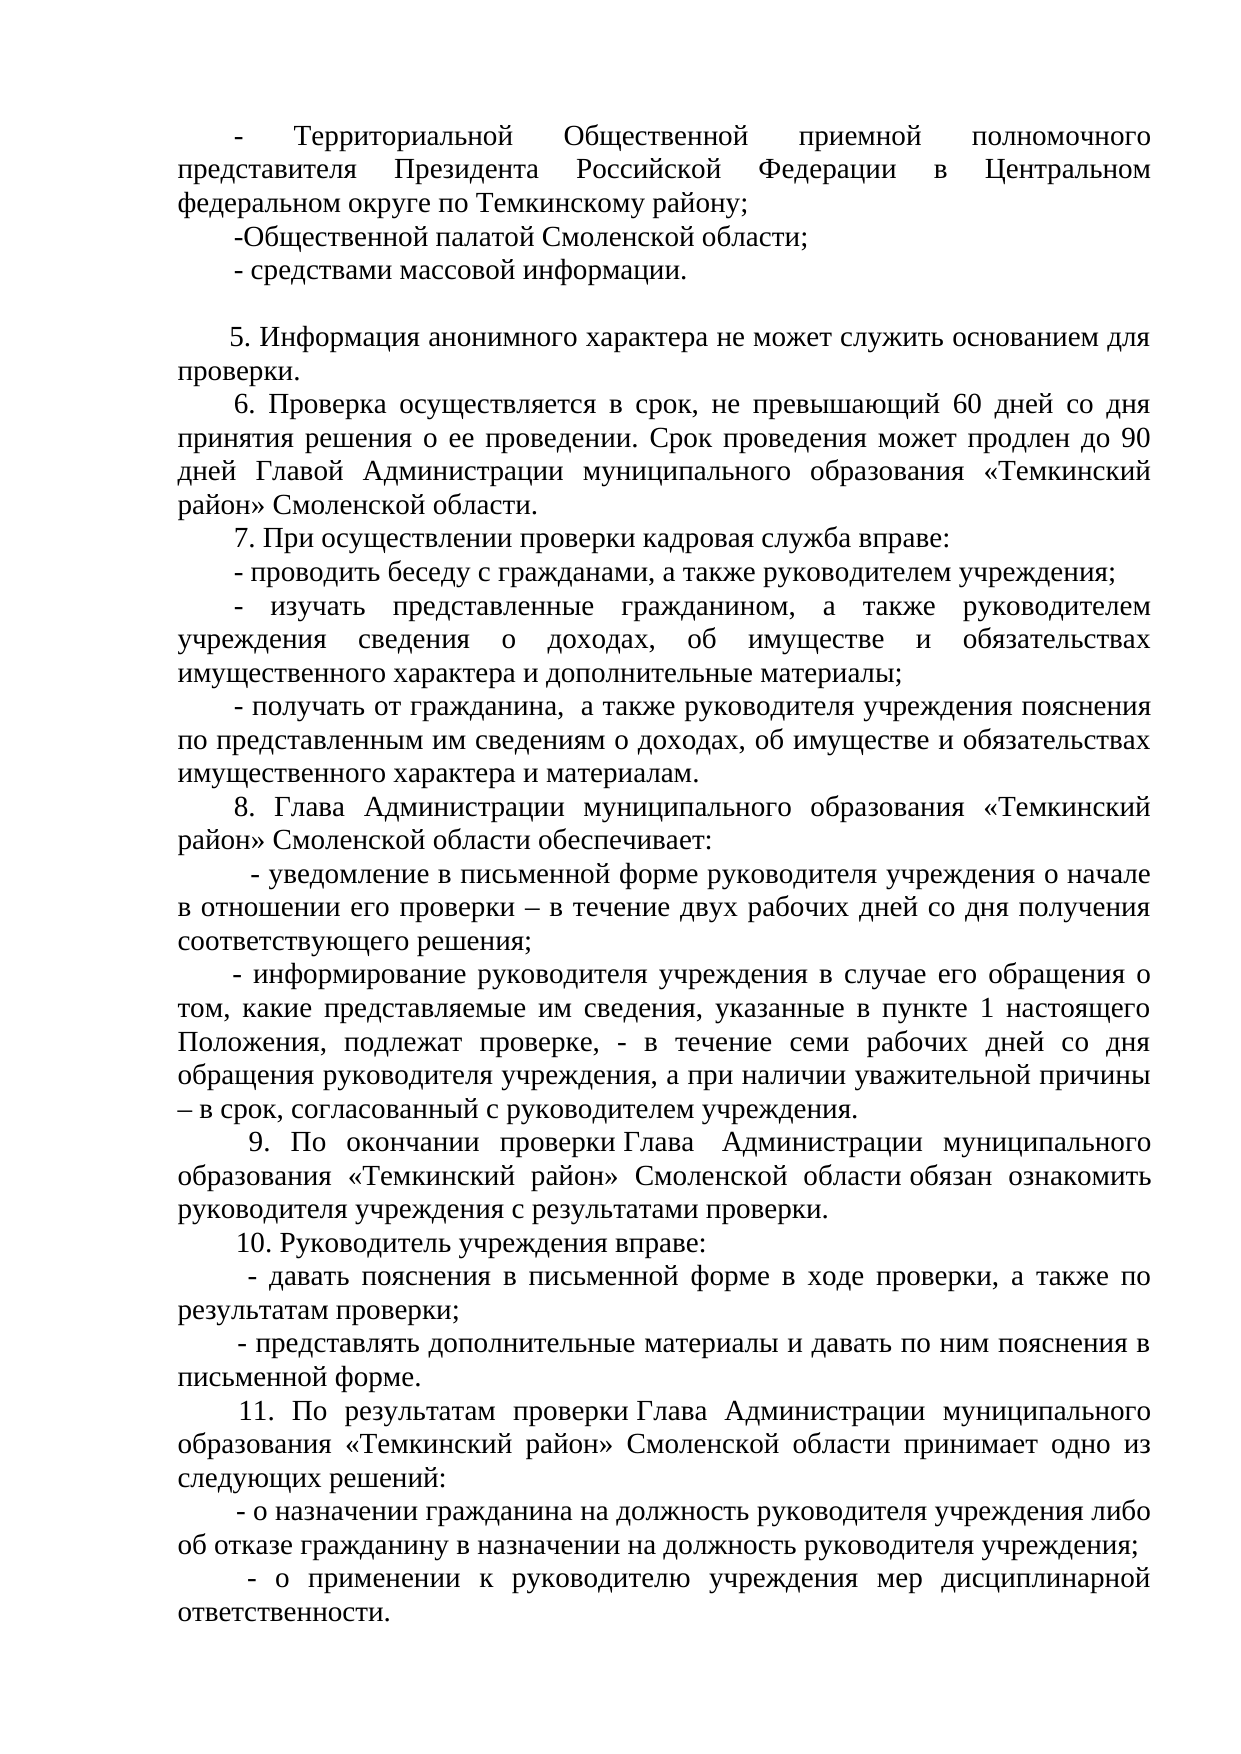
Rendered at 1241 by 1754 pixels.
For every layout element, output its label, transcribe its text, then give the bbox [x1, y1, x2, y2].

text 9. По окончании проверки Глава Администрации муниципального образования «Темкинский район» Смоленской области обязан ознакомить руководителя учреждения с результатами проверки. [177, 1124, 1152, 1225]
text - изучать представленные гражданином, а также руководителем учреждения сведения о доходах, об имуществе и обязательствах имущественного характера и дополнительные материалы; [177, 588, 1152, 688]
text - уведомление в письменной форме руководителя учреждения о начале в отношении его проверки – в течение двух рабочих дней со дня получения соответствующего решения; [177, 856, 1152, 957]
text - о назначении гражданина на должность руководителя учреждения либо об отказе гражданину в назначении на должность руководителя учреждения; [177, 1493, 1152, 1560]
text - информирование руководителя учреждения в случае его обращения о том, какие представляемые им сведения, указанные в пункте 1 настоящего Положения, подлежат проверке, - в течение семи рабочих дней со дня обращения руководителя учреждения, а при наличии уважительной причины – в срок, согласованный с руководителем учреждения. [177, 957, 1152, 1124]
text - Территориальной Общественной приемной полномочного представителя Президента Российской Федерации в Центральном федеральном округе по Темкинскому району; [177, 118, 1152, 219]
text 7. При осуществлении проверки кадровая служба вправе: [177, 521, 1152, 554]
text 11. По результатам проверки Глава Администрации муниципального образования «Темкинский район» Смоленской области принимает одно из следующих решений: [177, 1393, 1152, 1493]
text 5. Информация анонимного характера не может служить основанием для проверки. [177, 319, 1152, 386]
text - давать пояснения в письменной форме в ходе проверки, а также по результатам проверки; [177, 1258, 1152, 1326]
text - получать от гражданина, а также руководителя учреждения пояснения по представленным им сведениям о доходах, об имуществе и обязательствах имущественного характера и материалам. [177, 688, 1152, 789]
text - проводить беседу с гражданами, а также руководителем учреждения; [177, 554, 1152, 588]
text 8. Глава Администрации муниципального образования «Темкинский район» Смоленской области обеспечивает: [177, 789, 1152, 856]
text -Общественной палатой Смоленской области; [177, 219, 1152, 252]
text - представлять дополнительные материалы и давать по ним пояснения в письменной форме. [177, 1326, 1152, 1393]
text 6. Проверка осуществляется в срок, не превышающий 60 дней со дня принятия решения о ее проведении. Срок проведения может продлен до 90 дней Главой Администрации муниципального образования «Темкинский район» Смоленской области. [177, 386, 1152, 521]
text - о применении к руководителю учреждения мер дисциплинарной ответственности. [177, 1560, 1152, 1627]
text 10. Руководитель учреждения вправе: [177, 1225, 1152, 1258]
text - средствами массовой информации. [177, 252, 1152, 286]
